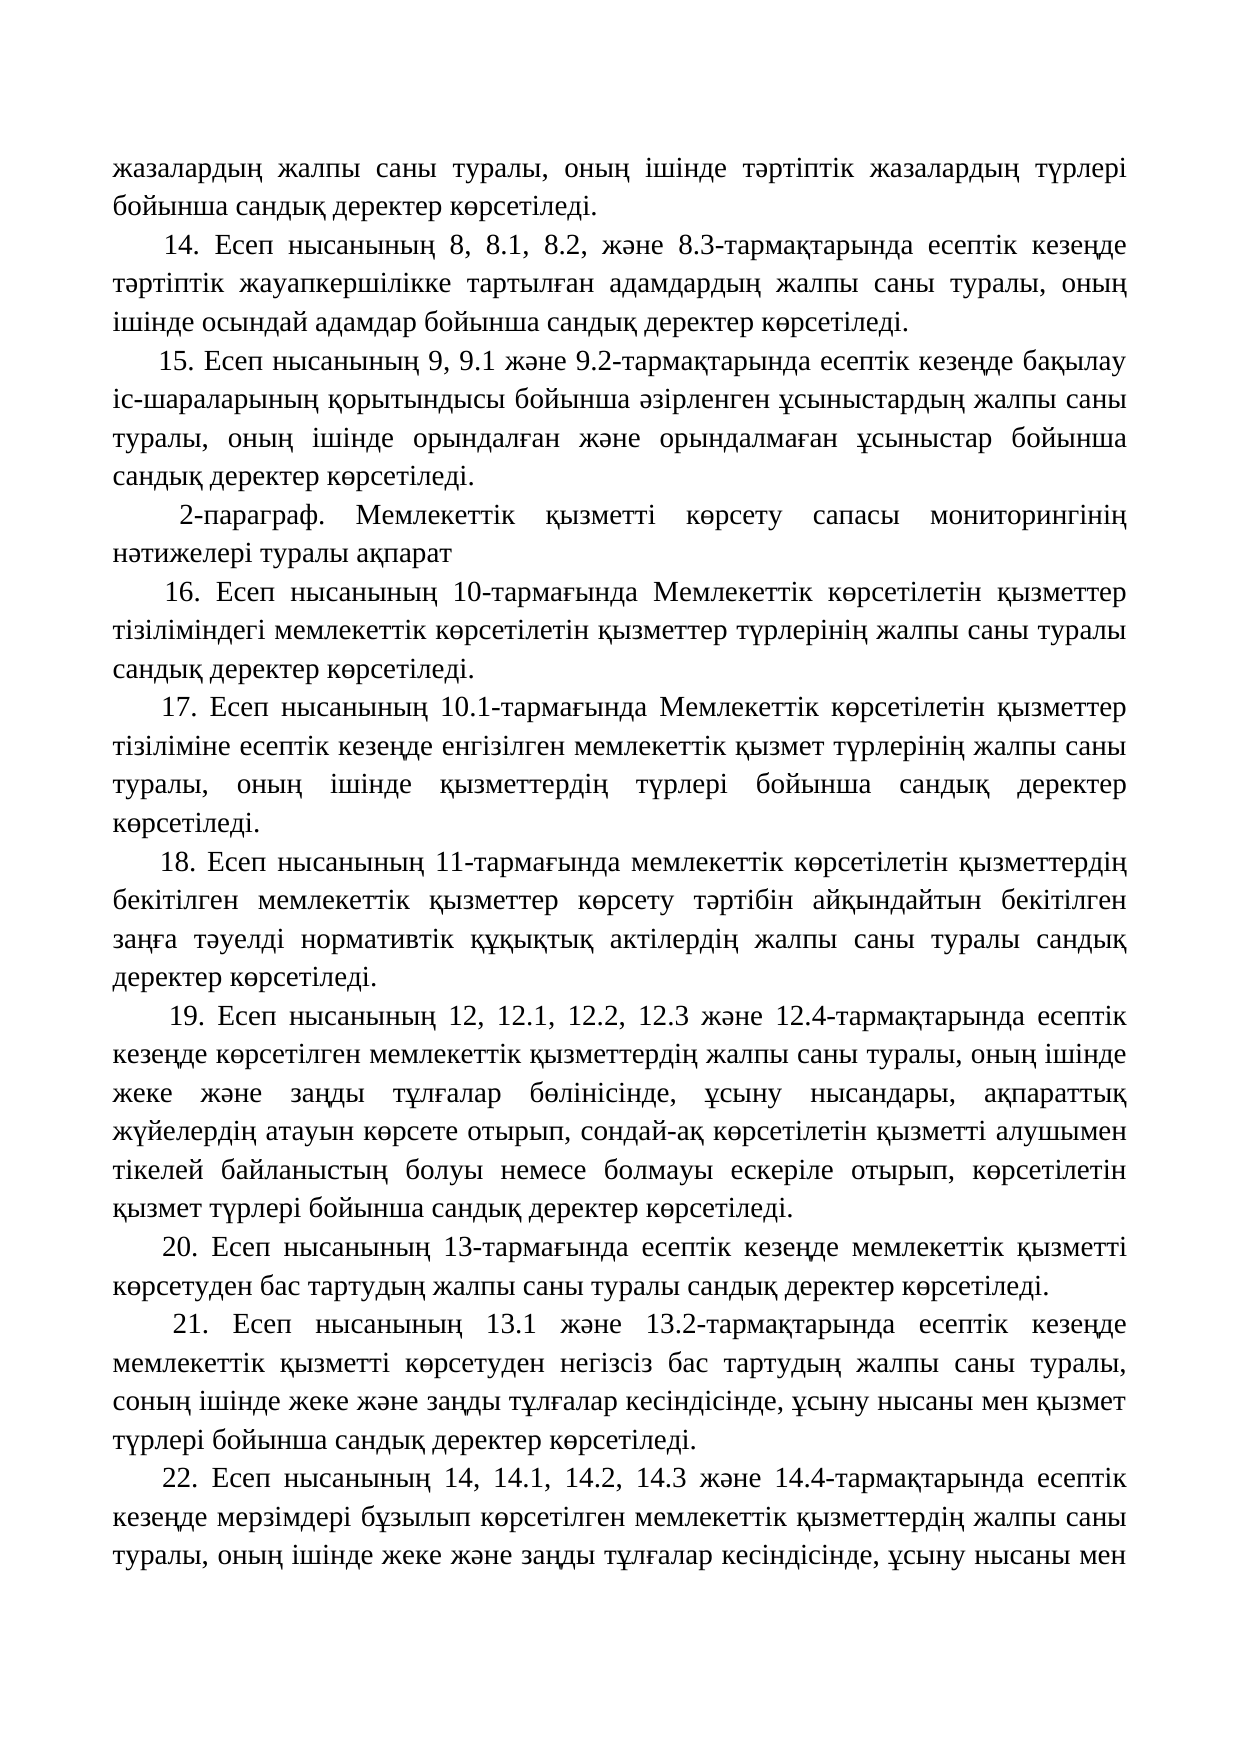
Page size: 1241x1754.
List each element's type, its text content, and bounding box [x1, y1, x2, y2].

text 17. Есеп нысанының 10.1-тармағында Мемлекеттік көрсетілетін қызметтер тізіліміне есептік кезеңде енгізілген мемлекеттік қызмет түрлерінің жалпы саны туралы, оның ішінде қызметтердің түрлері бойынша сандық деректер көрсетіледі. [112, 689, 1128, 839]
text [112, 150, 1128, 222]
text 18. Есеп нысанының 11-тармағында мемлекеттік көрсетілетін қызметтердің бекітілген мемлекеттік қызметтер көрсету тәртібін айқындайтын бекітілген заңға тәуелді нормативтік құқықтық актілердің жалпы саны туралы сандық деректер көрсетіледі. [112, 844, 1128, 993]
text 14. Есеп нысанының 8, 8.1, 8.2, және 8.3-тармақтарында есептік кезеңде тәртіптік жауапкершілікке тартылған адамдардың жалпы саны туралы, оның ішінде осындай адамдар бойынша сандық деректер көрсетіледі. [112, 227, 1128, 338]
text 15. Есеп нысанының 9, 9.1 және 9.2-тармақтарында есептік кезеңде бақылау іс-шараларының қорытындысы бойынша әзірленген ұсыныстардың жалпы саны туралы, оның ішінде орындалған және орындалмаған ұсыныстар бойынша сандық деректер көрсетіледі. [112, 343, 1128, 492]
text 20. Есеп нысанының 13-тармағында есептік кезеңде мемлекеттік қызметті көрсетуден бас тартудың жалпы саны туралы сандық деректер көрсетіледі. [112, 1229, 1128, 1301]
text 16. Есеп нысанының 10-тармағында Мемлекеттік көрсетілетін қызметтер тізіліміндегі мемлекеттік көрсетілетін қызметтер түрлерінің жалпы саны туралы сандық деректер көрсетіледі. [112, 574, 1128, 684]
text 2-параграф. Мемлекеттік қызметті көрсету сапасы мониторингінің нәтижелері туралы ақпарат [112, 497, 1128, 569]
text 21. Есеп нысанының 13.1 және 13.2-тармақтарында есептік кезеңде мемлекеттік қызметті көрсетуден негізсіз бас тартудың жалпы саны туралы, соның ішінде жеке және заңды тұлғалар кесіндісінде, ұсыну нысаны мен қызмет түрлері бойынша сандық деректер көрсетіледі. [112, 1306, 1128, 1455]
text 19. Есеп нысанының 12, 12.1, 12.2, 12.3 және 12.4-тармақтарында есептік кезеңде көрсетілген мемлекеттік қызметтердің жалпы саны туралы, оның ішінде жеке және заңды тұлғалар бөлінісінде, ұсыну нысандары, ақпараттық жүйелердің атауын көрсете отырып, сондай-ақ көрсетілетін қызметті алушымен тікелей байланыстың болуы немесе болмауы ескеріле отырып, көрсетілетін қызмет түрлері бойынша сандық деректер көрсетіледі. [112, 998, 1128, 1224]
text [112, 1460, 1128, 1571]
